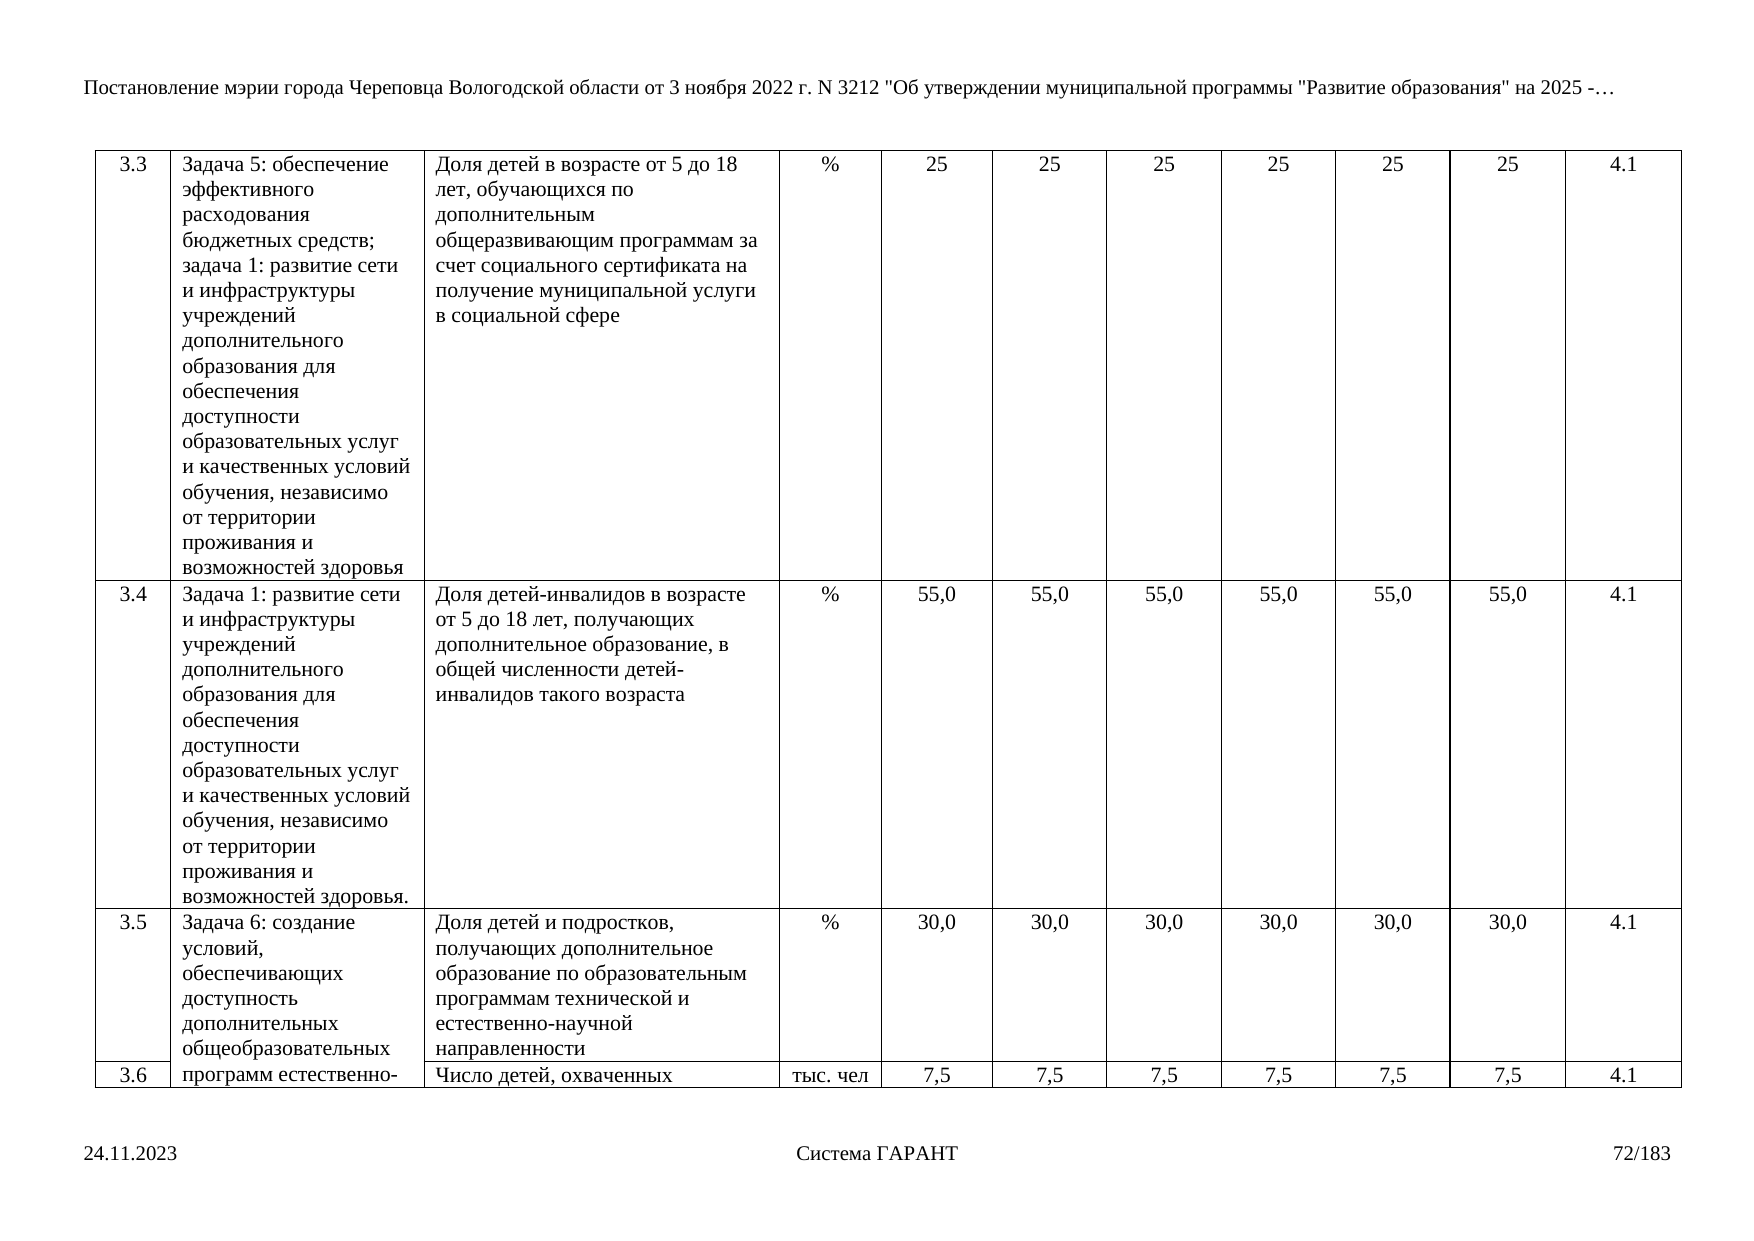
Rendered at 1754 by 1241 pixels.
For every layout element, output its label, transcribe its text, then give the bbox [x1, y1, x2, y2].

table_cell 7,5 [1222, 1062, 1335, 1087]
table_cell 3.3 [96, 151, 170, 579]
table_cell % [780, 581, 881, 908]
table_cell 7,5 [1451, 1062, 1565, 1087]
table_cell 55,0 [882, 581, 992, 908]
table_cell Задача 6: создание условий, обеспечивающих доступность дополнительных общеобразовательных программ естественно-научной и технической направленности для обучающихся. [171, 909, 424, 1087]
table_cell % [780, 151, 881, 579]
table_cell 25 [882, 151, 992, 579]
table_cell Доля детей-инвалидов в возрасте от 5 до 18 лет, получающих дополнительное образование, в общей численности детей-инвалидов такого возраста [425, 581, 779, 908]
table_cell 55,0 [1336, 581, 1449, 908]
table_cell 55,0 [1107, 581, 1221, 908]
table_cell 25 [1336, 151, 1449, 579]
table_cell 4.1 [1566, 1062, 1681, 1087]
table_cell 25 [993, 151, 1106, 579]
table_cell 30,0 [993, 909, 1106, 1061]
table_cell 3.4 [96, 581, 170, 908]
table_cell Задача 1: развитие сети и инфраструктуры учреждений дополнительного образования для обеспечения доступности образовательных услуг и качественных условий обучения, независимо от территории проживания и возможностей здоровья. [171, 581, 424, 908]
table_cell 55,0 [1451, 581, 1565, 908]
table_cell 30,0 [1336, 909, 1449, 1061]
table_cell Доля детей и подростков, получающих дополнительное образование по образовательным программам технической и естественно-научной направленности [425, 909, 779, 1061]
table_cell 4.1 [1566, 151, 1681, 579]
table_cell 3.5 [96, 909, 170, 1061]
table_cell 25 [1451, 151, 1565, 579]
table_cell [425, 1062, 779, 1087]
table_cell 7,5 [1336, 1062, 1449, 1087]
table_cell 30,0 [1451, 909, 1565, 1061]
table_cell 4.1 [1566, 581, 1681, 908]
table_cell 30,0 [1222, 909, 1335, 1061]
table_cell 7,5 [993, 1062, 1106, 1087]
table_cell 55,0 [1222, 581, 1335, 908]
table_cell 7,5 [1107, 1062, 1221, 1087]
table_cell % [780, 909, 881, 1061]
table_cell 30,0 [1107, 909, 1221, 1061]
table_cell 55,0 [993, 581, 1106, 908]
table_cell 7,5 [882, 1062, 992, 1087]
table_cell Задача 5: обеспечение эффективного расходования бюджетных средств; задача 1: развитие сети и инфраструктуры учреждений дополнительного образования для обеспечения доступности образовательных услуг и качественных условий обучения, независимо от территории проживания и возможностей здоровья [171, 151, 424, 579]
table_cell 30,0 [882, 909, 992, 1061]
table_cell 3.6 [96, 1062, 170, 1087]
table_cell 25 [1222, 151, 1335, 579]
table_cell 4.1 [1566, 909, 1681, 1061]
table_cell 25 [1107, 151, 1221, 579]
table_cell Доля детей в возрасте от 5 до 18 лет, обучающихся по дополнительным общеразвивающим программам за счет социального сертификата на получение муниципальной услуги в социальной сфере [425, 151, 779, 579]
table_cell тыс. чел. [780, 1062, 881, 1087]
